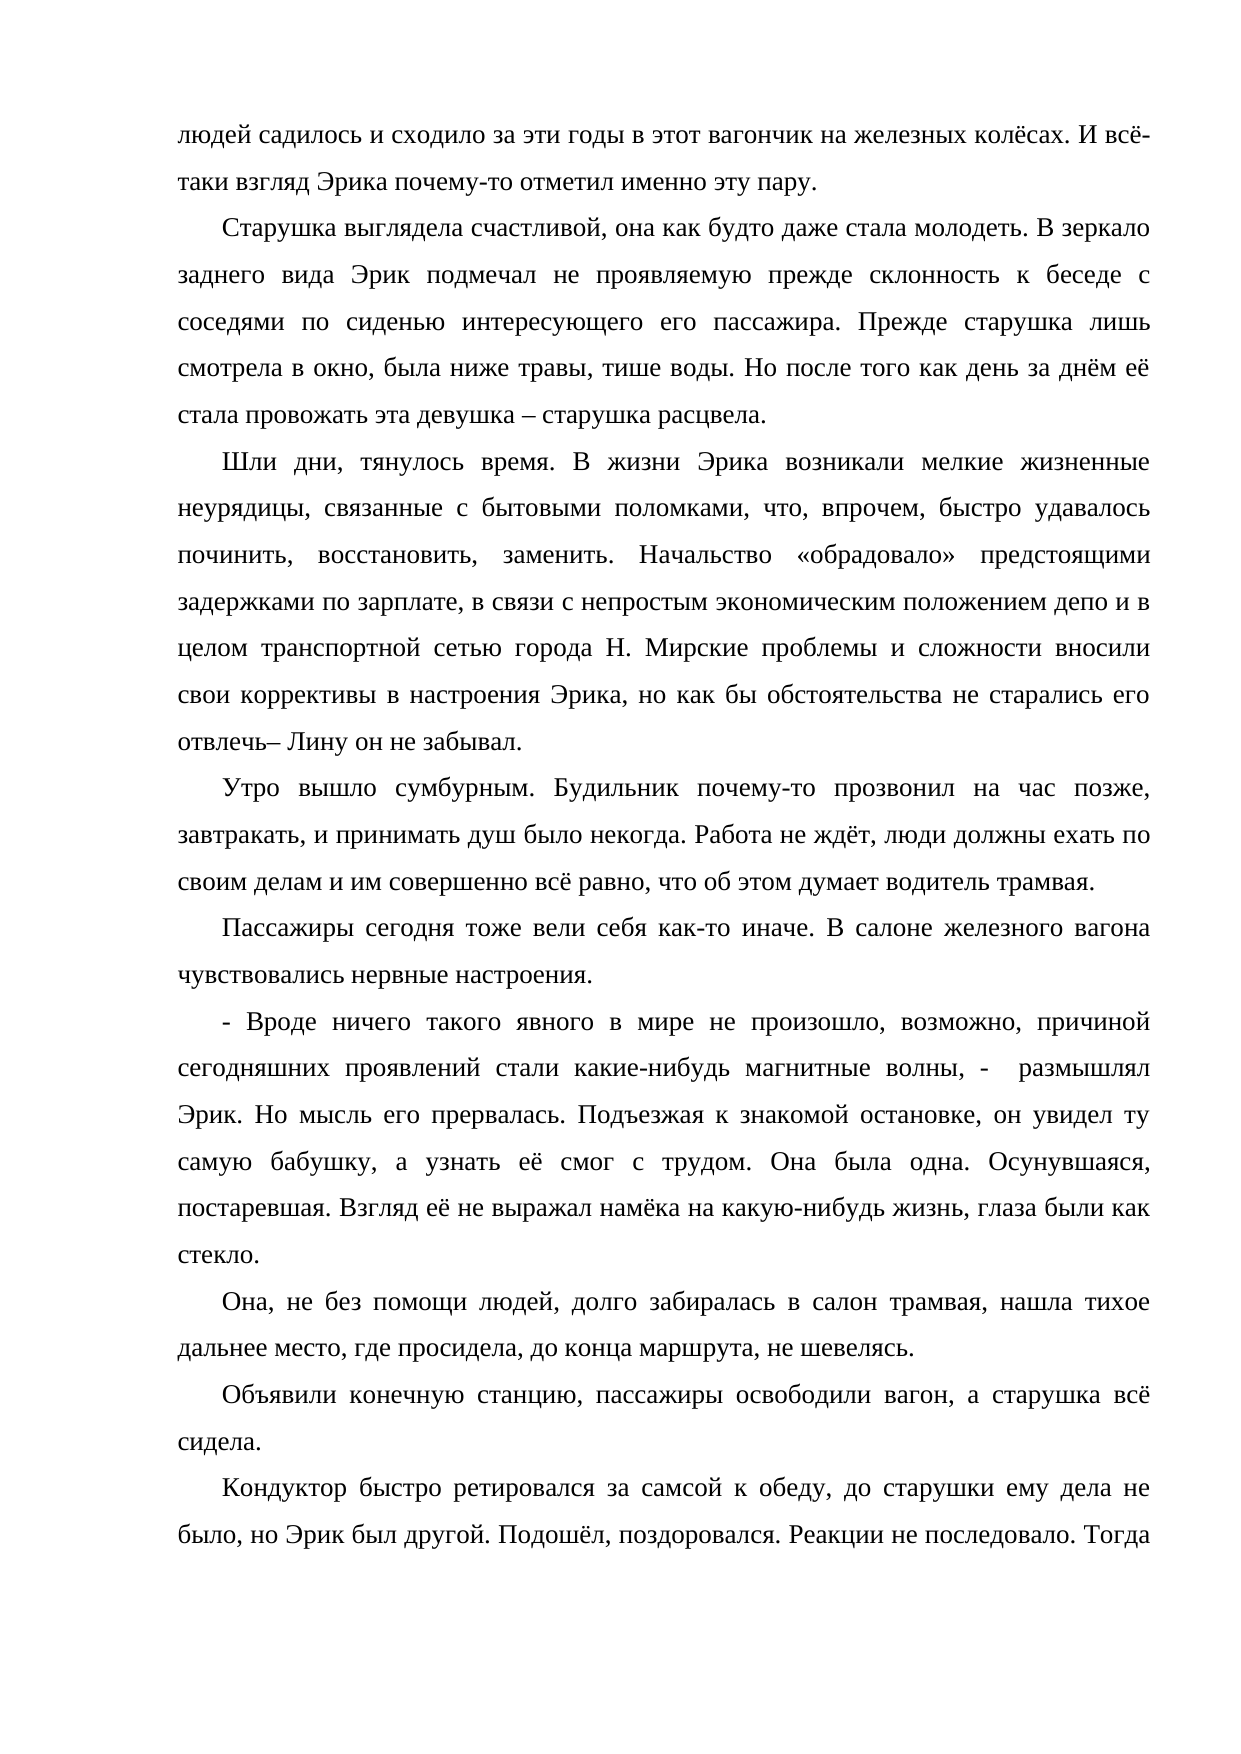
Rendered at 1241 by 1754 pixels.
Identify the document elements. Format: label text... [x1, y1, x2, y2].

text Объявили конечную станцию, пассажиры освободили вагон, а старушка всё сидела. [177, 1378, 1152, 1456]
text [177, 1471, 1152, 1549]
text - Вроде ничего такого явного в мире не произошло, возможно, причиной сегодняшних проявлений стали какие-нибудь магнитные волны, - размышлял Эрик. Но мысль его прервалась. Подъезжая к знакомой остановке, он увидел ту самую бабушку, а узнать её смог с трудом. Она была одна. Осунувшаяся, постаревшая. Взгляд её не выражал намёка на какую-нибудь жизнь, глаза были как стекло. [177, 1005, 1152, 1269]
text Она, не без помощи людей, долго забиралась в салон трамвая, нашла тихое дальнее место, где просидела, до конца маршрута, не шевелясь. [177, 1285, 1152, 1363]
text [177, 118, 1152, 196]
text Шли дни, тянулось время. В жизни Эрика возникали мелкие жизненные неурядицы, связанные с бытовыми поломками, что, впрочем, быстро удавалось починить, восстановить, заменить. Начальство «обрадовало» предстоящими задержками по зарплате, в связи с непростым экономическим положением депо и в целом транспортной сетью города Н. Мирские проблемы и сложности вносили свои коррективы в настроения Эрика, но как бы обстоятельства не старались его отвлечь– Лину он не забывал. [177, 445, 1152, 756]
text Пассажиры сегодня тоже вели себя как-то иначе. В салоне железного вагона чувствовались нервные настроения. [177, 911, 1152, 989]
text Утро вышло сумбурным. Будильник почему-то прозвонил на час позже, завтракать, и принимать душ было некогда. Работа не ждёт, люди должны ехать по своим делам и им совершенно всё равно, что об этом думает водитель трамвая. [177, 771, 1152, 896]
text Старушка выглядела счастливой, она как будто даже стала молодеть. В зеркало заднего вида Эрик подмечал не проявляемую прежде склонность к беседе с соседями по сиденью интересующего его пассажира. Прежде старушка лишь смотрела в окно, была ниже травы, тише воды. Но после того как день за днём её стала провожать эта девушка – старушка расцвела. [177, 211, 1152, 429]
